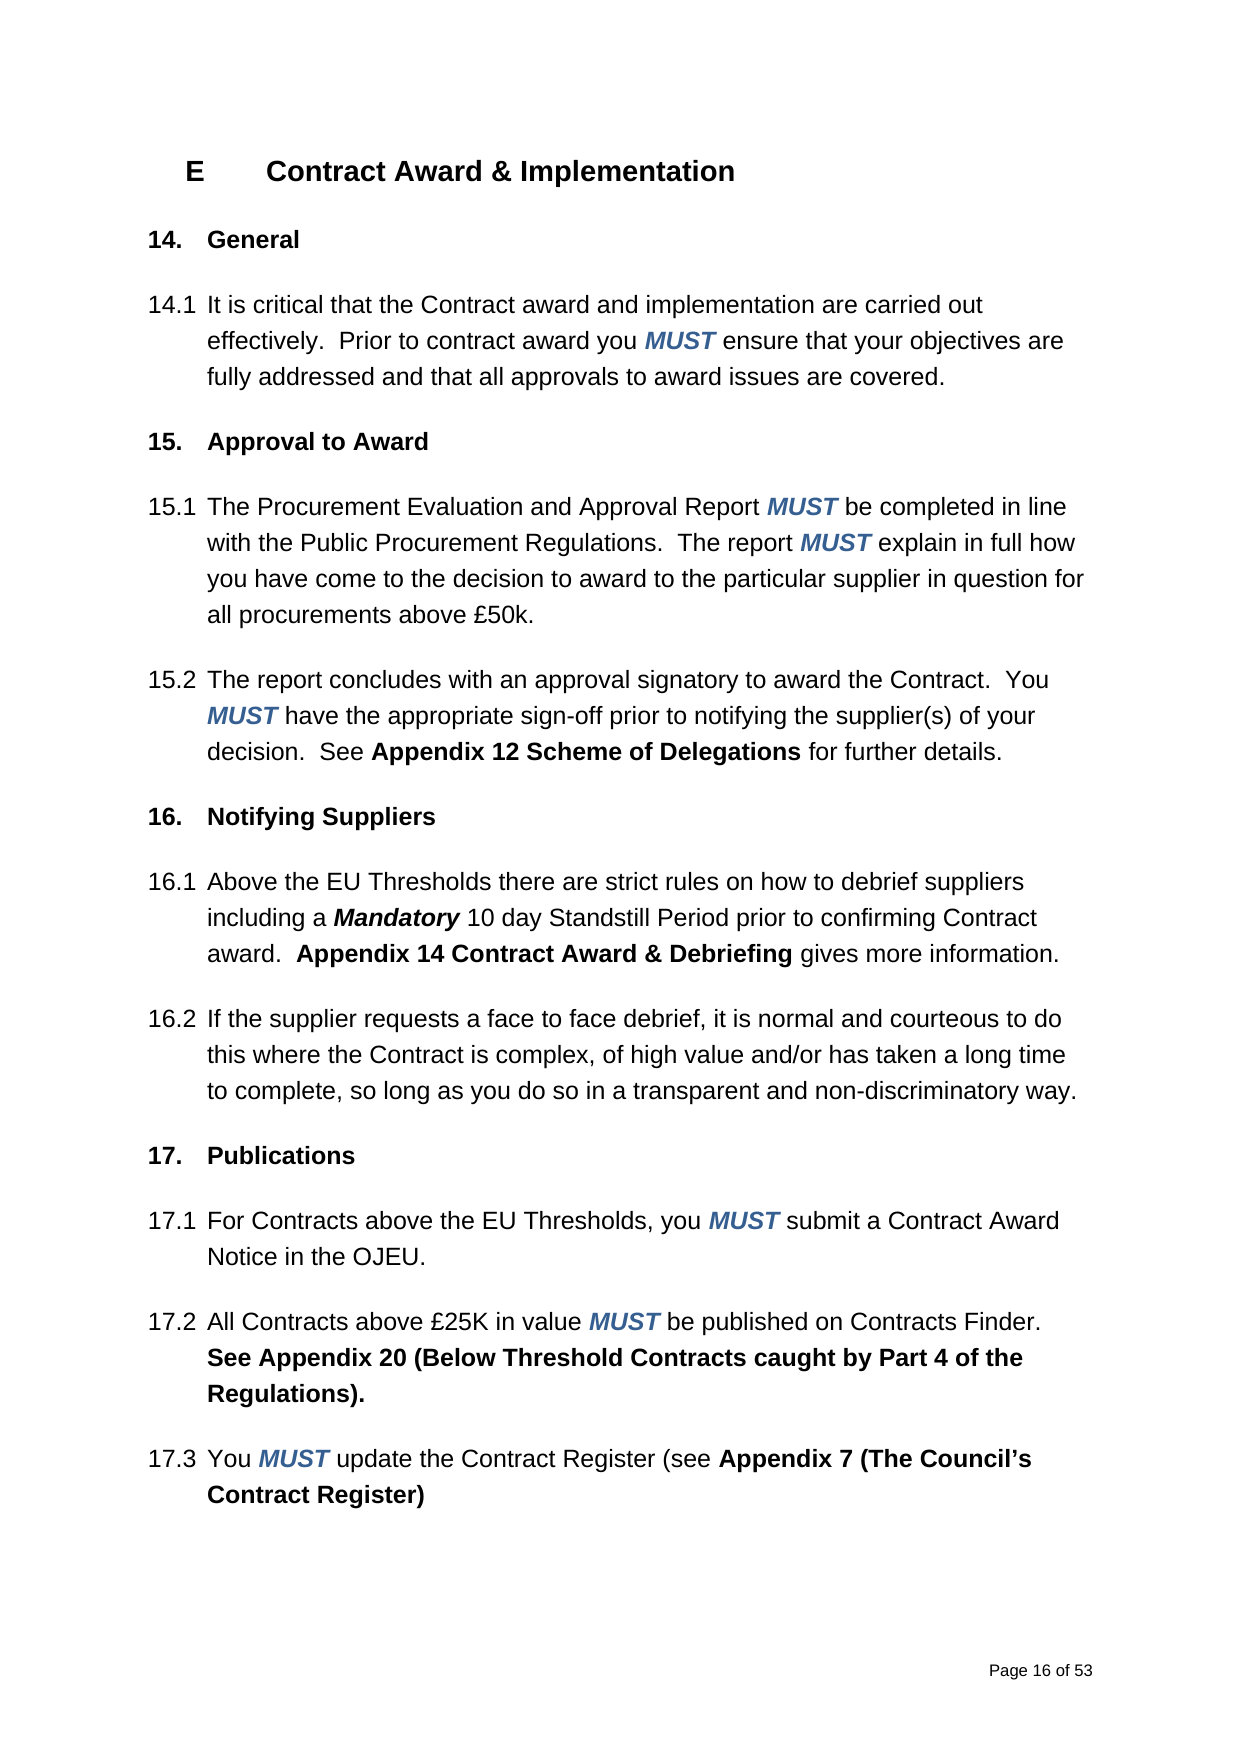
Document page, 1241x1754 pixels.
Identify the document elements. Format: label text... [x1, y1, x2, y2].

text 17. Publications [148, 1141, 1092, 1170]
text 16. Notifying Suppliers [148, 802, 1092, 831]
text 17.3 You MUST update the Contract Register (see Appendix 7 (The Council’s Contract Register) [148, 1444, 1092, 1509]
text 15. Approval to Award [148, 427, 1092, 456]
text 14. General [148, 225, 1092, 254]
text 17.1 For Contracts above the EU Thresholds, you MUST submit a Contract Award Notice in the OJEU. [148, 1206, 1092, 1271]
text 14.1 It is critical that the Contract award and implementation are carried out effectively. Prior to contract award you MUST ensure that your objectives are fully addressed and that all approvals to award issues are covered. [148, 290, 1092, 391]
text E Contract Award & Implementation [185, 154, 1092, 187]
text 15.2 The report concludes with an approval signatory to award the Contract. You MUST have the appropriate sign-off prior to notifying the supplier(s) of your decision. See Appendix 12 Scheme of Delegations for further details. [148, 665, 1092, 766]
text 17.2 All Contracts above £25K in value MUST be published on Contracts Finder. See Appendix 20 (Below Threshold Contracts caught by Part 4 of the Regulations). [148, 1307, 1092, 1408]
text 16.2 If the supplier requests a face to face debrief, it is normal and courteous to do this where the Contract is complex, of high value and/or has taken a long time to complete, so long as you do so in a transparent and non-discriminatory way. [148, 1004, 1092, 1105]
text 16.1 Above the EU Thresholds there are strict rules on how to debrief suppliers including a Mandatory 10 day Standstill Period prior to confirming Contract award. Appendix 14 Contract Award & Debriefing gives more information. [148, 867, 1092, 968]
text 15.1 The Procurement Evaluation and Approval Report MUST be completed in line with the Public Procurement Regulations. The report MUST explain in full how you have come to the decision to award to the particular supplier in question for all procurements above £50k. [148, 492, 1092, 629]
